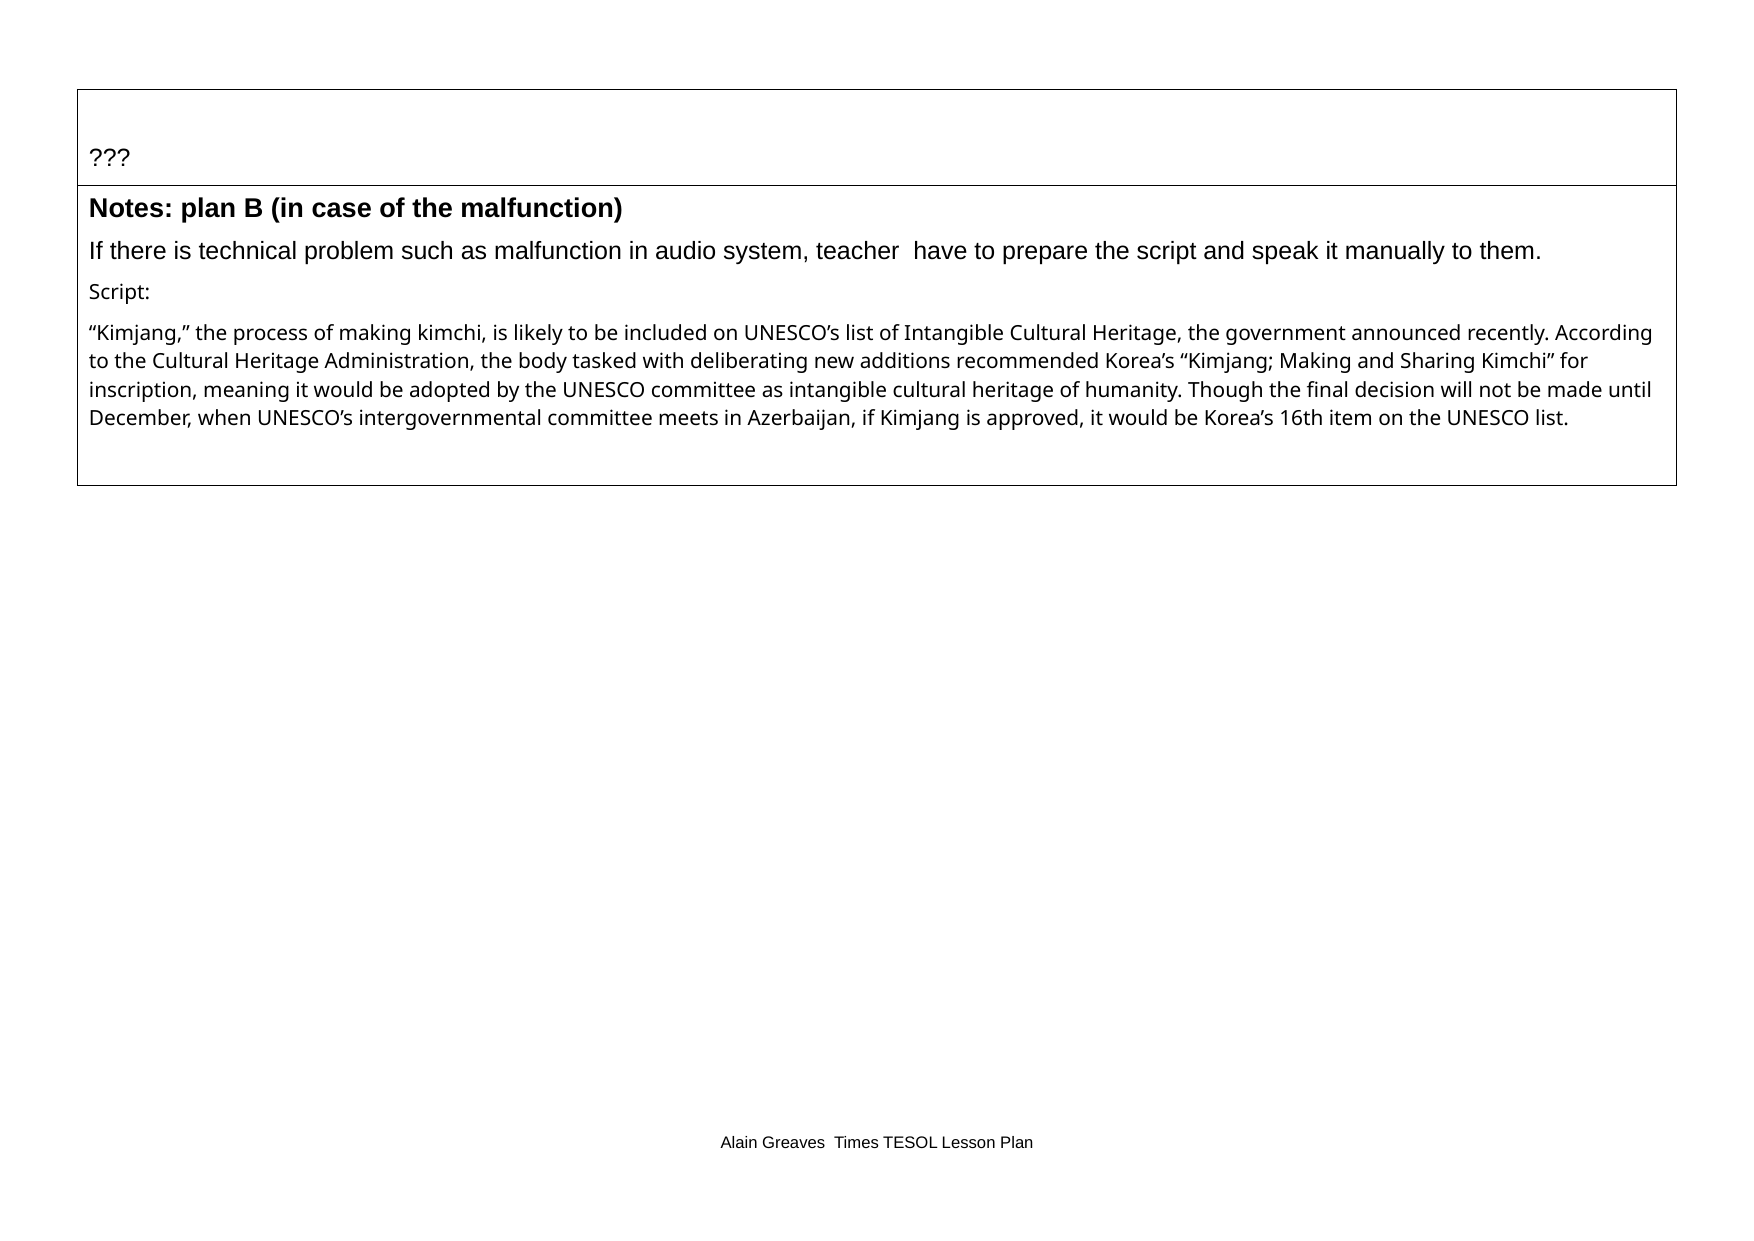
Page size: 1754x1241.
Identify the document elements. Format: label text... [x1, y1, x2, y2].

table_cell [78, 90, 1676, 185]
table_cell Notes: plan B (in case of the malfunction) If there is technical problem such as malfunction in audio system, teacher have to prepare the script and speak it manually to them. Script: “Kimjang,” the process of making kimchi, is likely to be included on UNESCO’s list of Intangible Cultural Heritage, the government announced recently. According to the Cultural Heritage Administration, the body tasked with deliberating new additions recommended Korea’s “Kimjang; Making and Sharing Kimchi” for inscription, meaning it would be adopted by the UNESCO committee as intangible cultural heritage of humanity. Though the final decision will not be made until December, when UNESCO’s intergovernmental committee meets in Azerbaijan, if Kimjang is approved, it would be Korea’s 16th item on the UNESCO list. [78, 186, 1676, 485]
